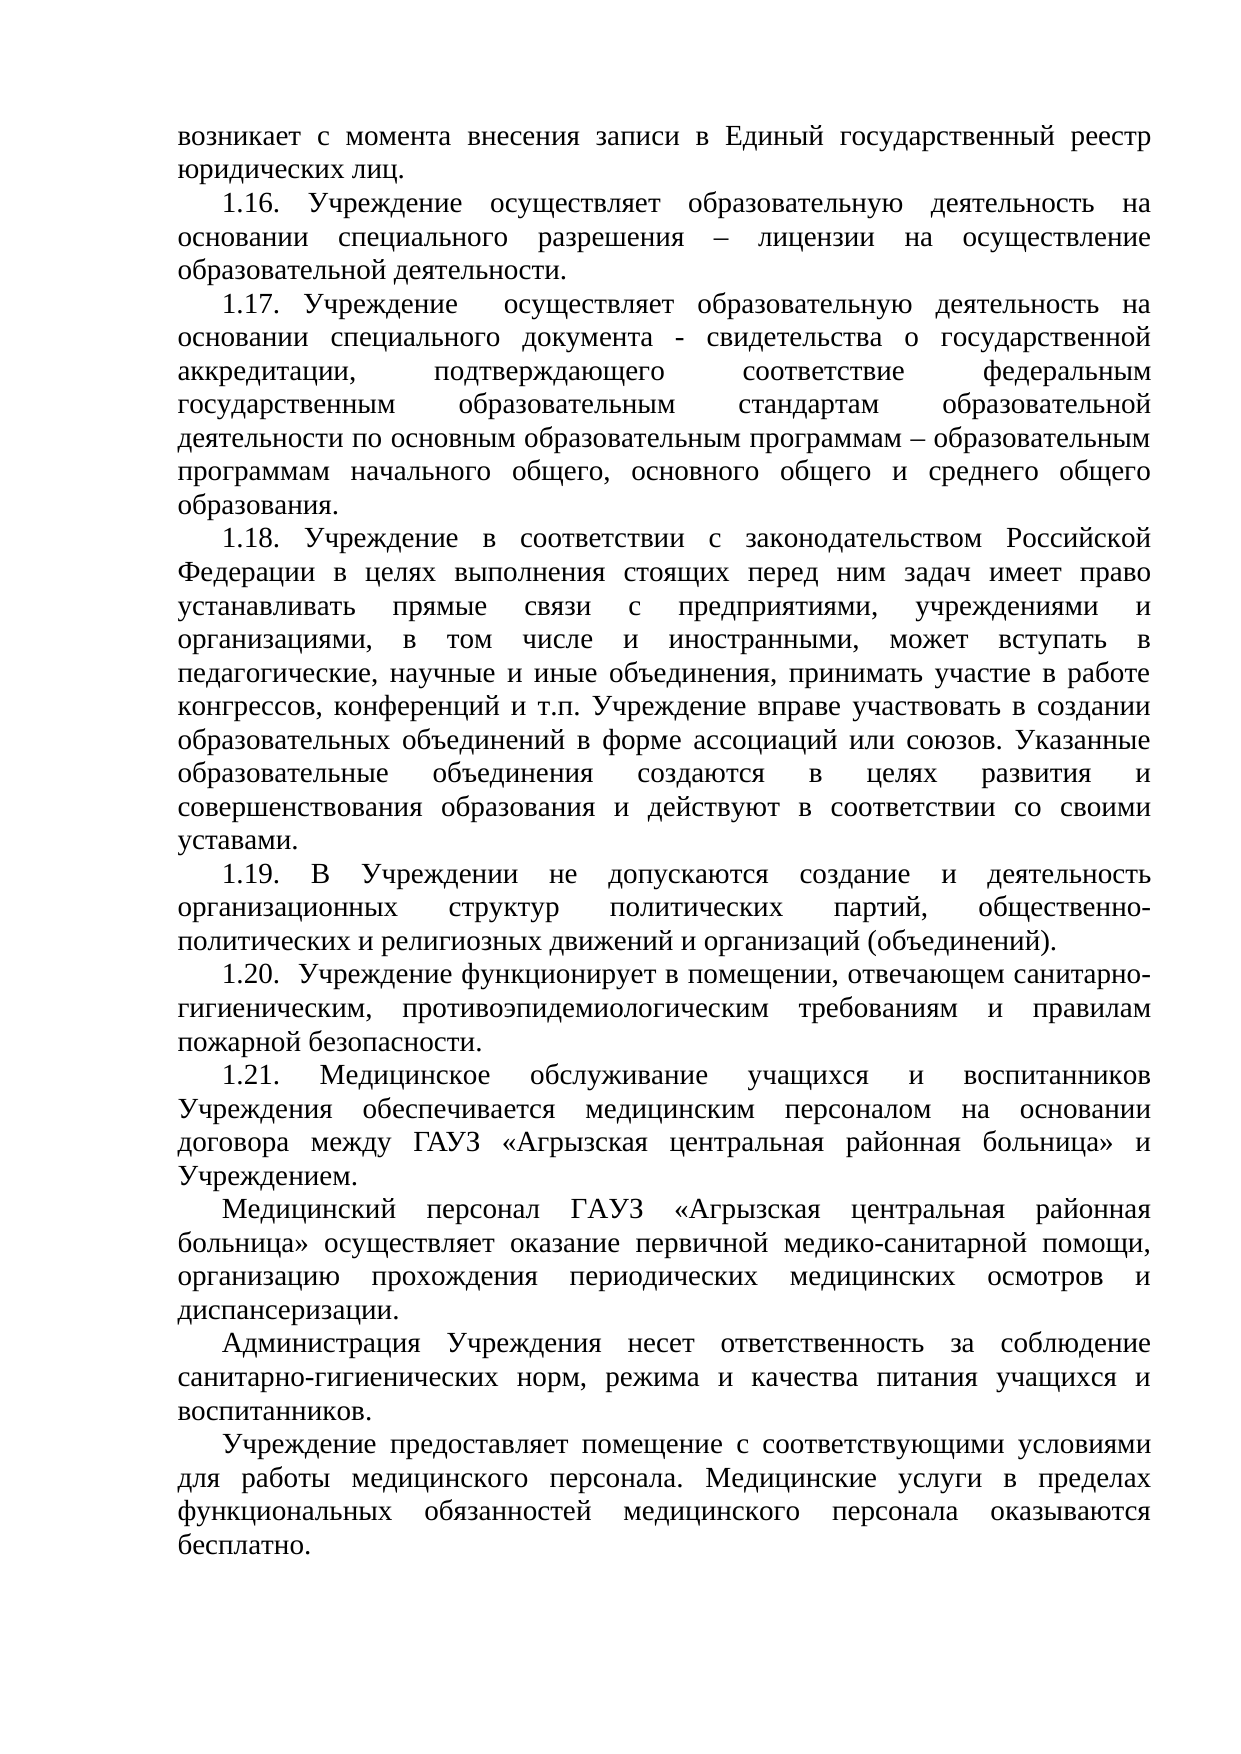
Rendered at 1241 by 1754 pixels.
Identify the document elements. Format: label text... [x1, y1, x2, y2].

text Администрация Учреждения несет ответственность за соблюдение санитарно-гигиенических норм, режима и качества питания учащихся и воспитанников. [177, 1326, 1152, 1426]
text 1.20. Учреждение функционирует в помещении, отвечающем санитарно-гигиеническим, противоэпидемиологическим требованиям и правилам пожарной безопасности. [177, 957, 1152, 1057]
text Учреждение предоставляет помещение с соответствующими условиями для работы медицинского персонала. Медицинские услуги в пределах функциональных обязанностей медицинского персонала оказываются бесплатно. [177, 1426, 1152, 1560]
text 1.18. Учреждение в соответствии с законодательством Российской Федерации в целях выполнения стоящих перед ним задач имеет право устанавливать прямые связи с предприятиями, учреждениями и организациями, в том числе и иностранными, может вступать в педагогические, научные и иные объединения, принимать участие в работе конгрессов, конференций и т.п. Учреждение вправе участвовать в создании образовательных объединений в форме ассоциаций или союзов. Указанные образовательные объединения создаются в целях развития и совершенствования образования и действуют в соответствии со своими уставами. [177, 521, 1152, 856]
text 1.21. Медицинское обслуживание учащихся и воспитанников Учреждения обеспечивается медицинским персоналом на основании договора между ГАУЗ «Агрызская центральная районная больница» и Учреждением. [177, 1057, 1152, 1191]
text 1.16. Учреждение осуществляет образовательную деятельность на основании специального разрешения – лицензии на осуществление образовательной деятельности. [177, 185, 1152, 286]
text 1.17. Учреждение осуществляет образовательную деятельность на основании специального документа - свидетельства о государственной аккредитации, подтверждающего соответствие федеральным государственным образовательным стандартам образовательной деятельности по основным образовательным программам – образовательным программам начального общего, основного общего и среднего общего образования. [177, 286, 1152, 521]
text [177, 118, 1152, 185]
text 1.19. В Учреждении не допускаются создание и деятельность организационных структур политических партий, общественно-политических и религиозных движений и организаций (объединений). [177, 856, 1152, 957]
text Медицинский персонал ГАУЗ «Агрызская центральная районная больница» осуществляет оказание первичной медико-санитарной помощи, организацию прохождения периодических медицинских осмотров и диспансеризации. [177, 1191, 1152, 1326]
